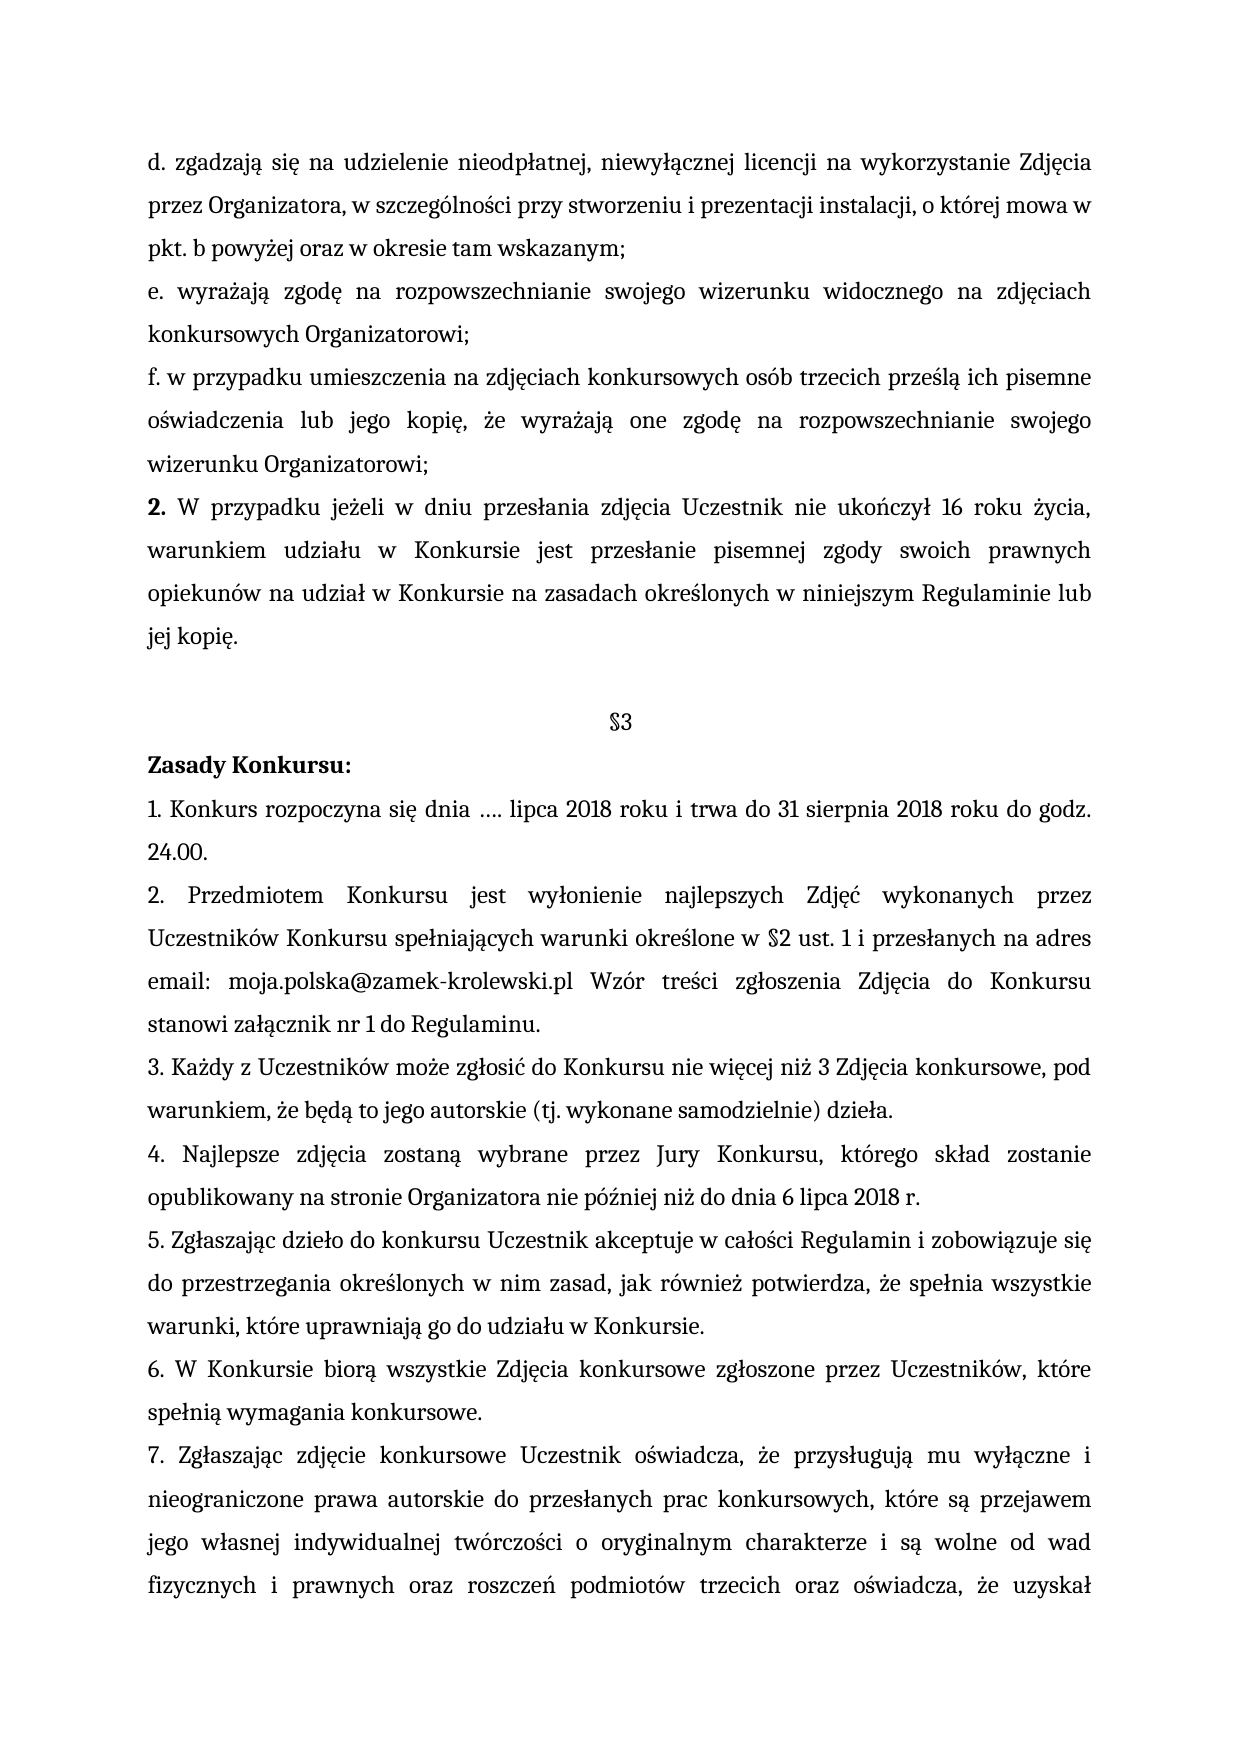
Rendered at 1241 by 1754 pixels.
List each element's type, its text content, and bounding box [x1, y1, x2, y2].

text 4. Najlepsze zdjęcia zostaną wybrane przez Jury Konkursu, którego skład zostanie opublikowany na stronie Organizatora nie później niż do dnia 6 lipca 2018 r. [148, 1139, 1093, 1211]
text 2. W przypadku jeżeli w dniu przesłania zdjęcia Uczestnik nie ukończył 16 roku życia, warunkiem udziału w Konkursie jest przesłanie pisemnej zgody swoich prawnych opiekunów na udział w Konkursie na zasadach określonych w niniejszym Regulaminie lub jej kopię. [148, 493, 1093, 651]
text d. zgadzają się na udzielenie nieodpłatnej, niewyłącznej licencji na wykorzystanie Zdjęcia przez Organizatora, w szczególności przy stworzeniu i prezentacji instalacji, o której mowa w pkt. b powyżej oraz w okresie tam wskazanym; [148, 148, 1093, 263]
text e. wyrażają zgodę na rozpowszechnianie swojego wizerunku widocznego na zdjęciach konkursowych Organizatorowi; [148, 277, 1093, 349]
text 5. Zgłaszając dzieło do konkursu Uczestnik akceptuje w całości Regulamin i zobowiązuje się do przestrzegania określonych w nim zasad, jak również potwierdza, że spełnia wszystkie warunki, które uprawniają go do udziału w Konkursie. [148, 1226, 1093, 1341]
text 1. Konkurs rozpoczyna się dnia …. lipca 2018 roku i trwa do 31 sierpnia 2018 roku do godz. 24.00. [148, 794, 1093, 866]
text Zasady Konkursu: [148, 751, 1093, 780]
text 6. W Konkursie biorą wszystkie Zdjęcia konkursowe zgłoszone przez Uczestników, które spełnią wymagania konkursowe. [148, 1355, 1093, 1427]
text 3. Każdy z Uczestników może zgłosić do Konkursu nie więcej niż 3 Zdjęcia konkursowe, pod warunkiem, że będą to jego autorskie (tj. wykonane samodzielnie) dzieła. [148, 1053, 1093, 1125]
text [148, 1441, 1093, 1599]
text §3 [148, 708, 1093, 737]
text 2. Przedmiotem Konkursu jest wyłonienie najlepszych Zdjęć wykonanych przez Uczestników Konkursu spełniających warunki określone w §2 ust. 1 i przesłanych na adres email: moja.polska@zamek-krolewski.pl Wzór treści zgłoszenia Zdjęcia do Konkursu stanowi załącznik nr 1 do Regulaminu. [148, 881, 1093, 1039]
text f. w przypadku umieszczenia na zdjęciach konkursowych osób trzecich prześlą ich pisemne oświadczenia lub jego kopię, że wyrażają one zgodę na rozpowszechnianie swojego wizerunku Organizatorowi; [148, 363, 1093, 478]
